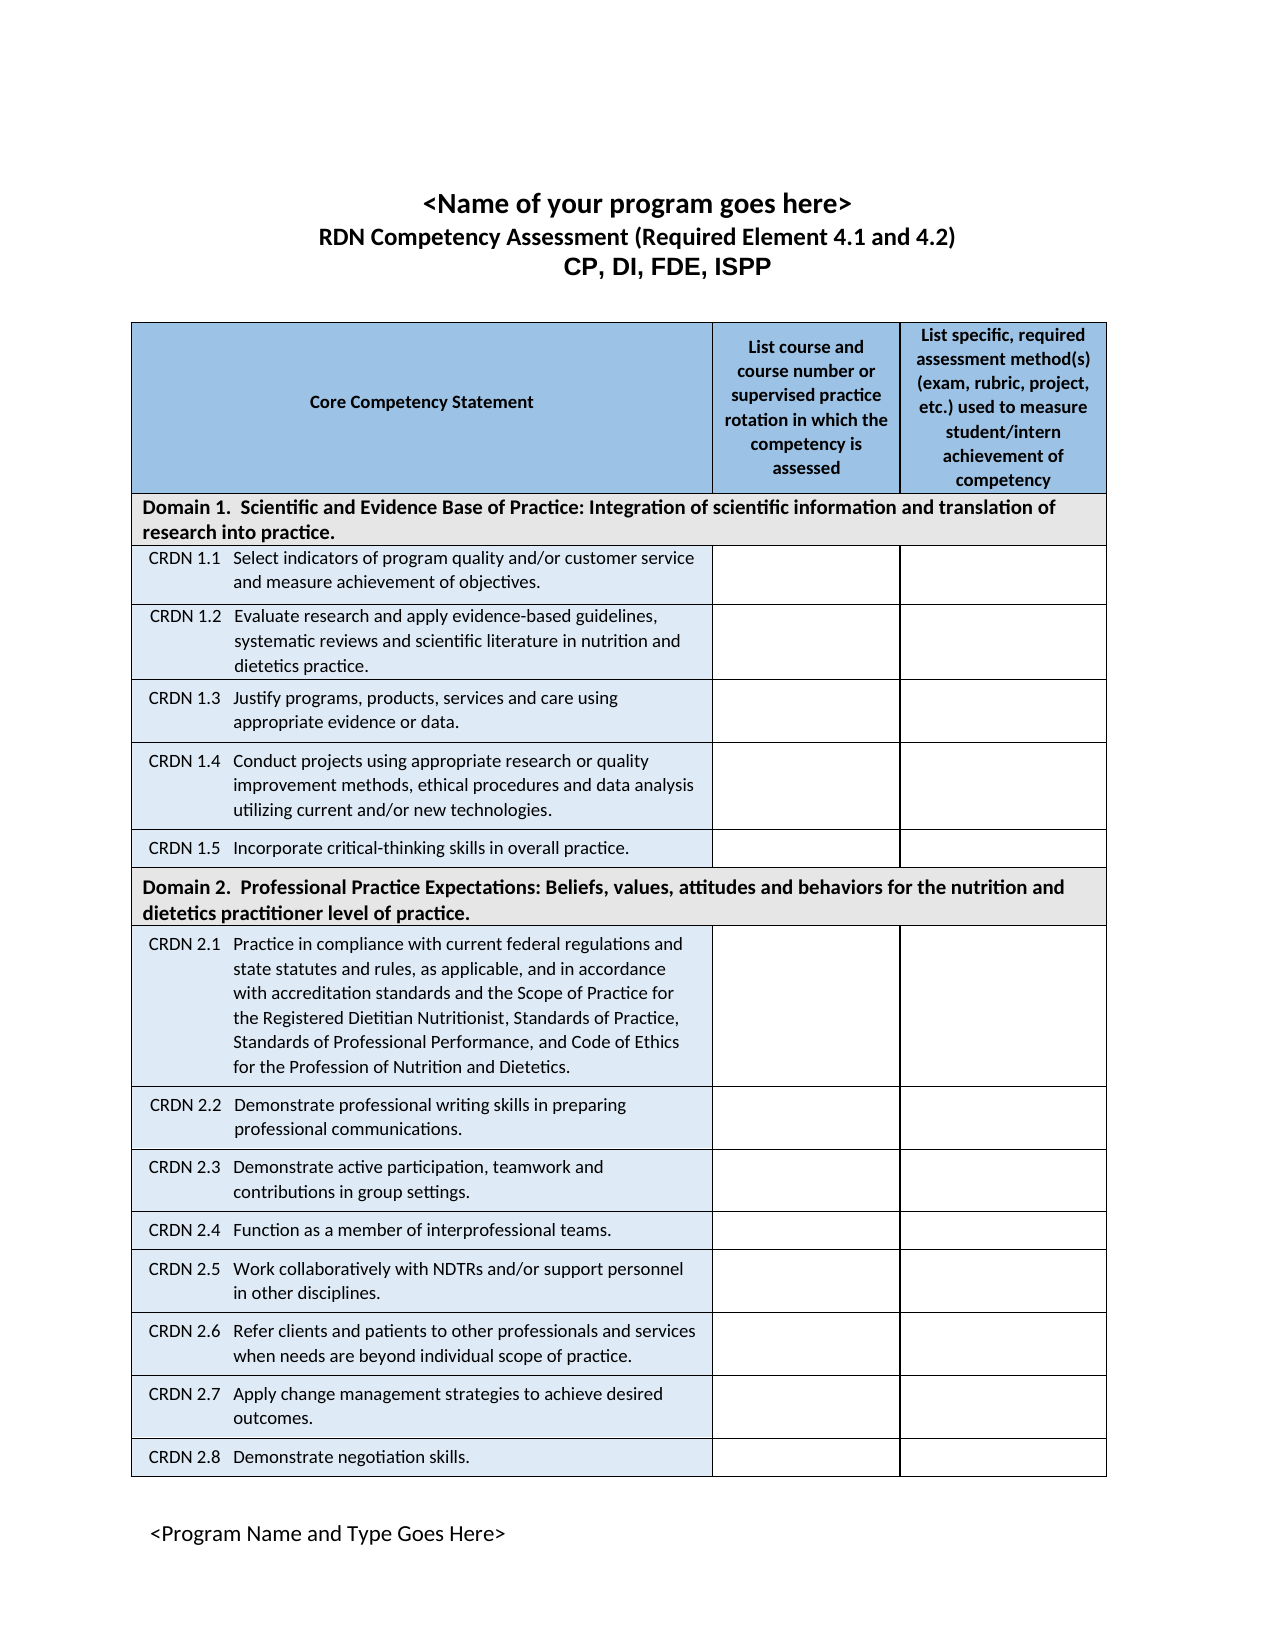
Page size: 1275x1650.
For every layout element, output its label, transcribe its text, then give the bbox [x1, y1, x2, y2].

table_cell [901, 680, 1106, 742]
table_cell [901, 1087, 1106, 1148]
table_cell CRDN 2.6 Refer clients and patients to other professionals and services when needs are beyond individual scope of practice. [132, 1313, 712, 1375]
table_header List course and course number or supervised practice rotation in which the competency is assessed [713, 323, 899, 493]
table_cell CRDN 2.4 Function as a member of interprofessional teams. [132, 1212, 712, 1249]
list <Name of your program goes here> [150, 186, 1125, 221]
table_cell Domain 2. Professional Practice Expectations: Beliefs, values, attitudes and behaviors for the nutrition and dietetics practitioner level of practice. [132, 868, 1106, 925]
list CP, DI, FDE, ISPP [210, 252, 1125, 281]
table_cell CRDN 2.5 Work collaboratively with NDTRs and/or support personnel in other disciplines. [132, 1250, 712, 1312]
table_cell CRDN 1.3 Justify programs, products, services and care using appropriate evidence or data. [132, 680, 712, 742]
list RDN Competency Assessment (Required Element 4.1 and 4.2) [150, 221, 1125, 252]
table_cell [713, 546, 899, 604]
table_cell [713, 1212, 899, 1249]
table_cell [713, 1376, 899, 1437]
table_cell [901, 1439, 1106, 1476]
table_cell CRDN 1.2 Evaluate research and apply evidence-based guidelines, systematic reviews and scientific literature in nutrition and dietetics practice. [132, 605, 712, 679]
table_cell [901, 830, 1106, 867]
table_cell [713, 1150, 899, 1211]
table_cell [901, 1212, 1106, 1249]
table_cell [713, 1439, 899, 1476]
table_cell Domain 1. Scientific and Evidence Base of Practice: Integration of scientific information and translation of research into practice. [132, 494, 1106, 545]
table_cell [901, 926, 1106, 1086]
table_header List specific, required assessment method(s) (exam, rubric, project, etc.) used to measure student/intern achievement of competency [901, 323, 1106, 493]
table_cell [713, 926, 899, 1086]
table_cell [713, 830, 899, 867]
table_cell [713, 680, 899, 742]
table_cell CRDN 1.4 Conduct projects using appropriate research or quality improvement methods, ethical procedures and data analysis utilizing current and/or new technologies. [132, 743, 712, 829]
table_cell CRDN 2.2 Demonstrate professional writing skills in preparing professional communications. [132, 1087, 712, 1148]
table_cell [901, 546, 1106, 604]
table_cell CRDN 2.1 Practice in compliance with current federal regulations and state statutes and rules, as applicable, and in accordance with accreditation standards and the Scope of Practice for the Registered Dietitian Nutritionist, Standards of Practice, Standards of Professional Performance, and Code of Ethics for the Profession of Nutrition and Dietetics. [132, 926, 712, 1086]
table_cell [901, 1150, 1106, 1211]
table_cell [713, 743, 899, 829]
table_header Core Competency Statement [132, 323, 712, 493]
table_cell CRDN 2.8 Demonstrate negotiation skills. [132, 1439, 712, 1476]
table_cell [901, 743, 1106, 829]
table_cell CRDN 2.7 Apply change management strategies to achieve desired outcomes. [132, 1376, 712, 1437]
table_cell [713, 1250, 899, 1312]
table_cell CRDN 2.3 Demonstrate active participation, teamwork and contributions in group settings. [132, 1150, 712, 1211]
table_cell CRDN 1.5 Incorporate critical-thinking skills in overall practice. [132, 830, 712, 867]
table_cell [901, 1376, 1106, 1437]
table_cell [713, 1087, 899, 1148]
table_cell CRDN 1.1 Select indicators of program quality and/or customer service and measure achievement of objectives. [132, 546, 712, 604]
table_cell [901, 1250, 1106, 1312]
table_cell [901, 605, 1106, 679]
table_cell [901, 1313, 1106, 1375]
table_cell [713, 605, 899, 679]
table_cell [713, 1313, 899, 1375]
